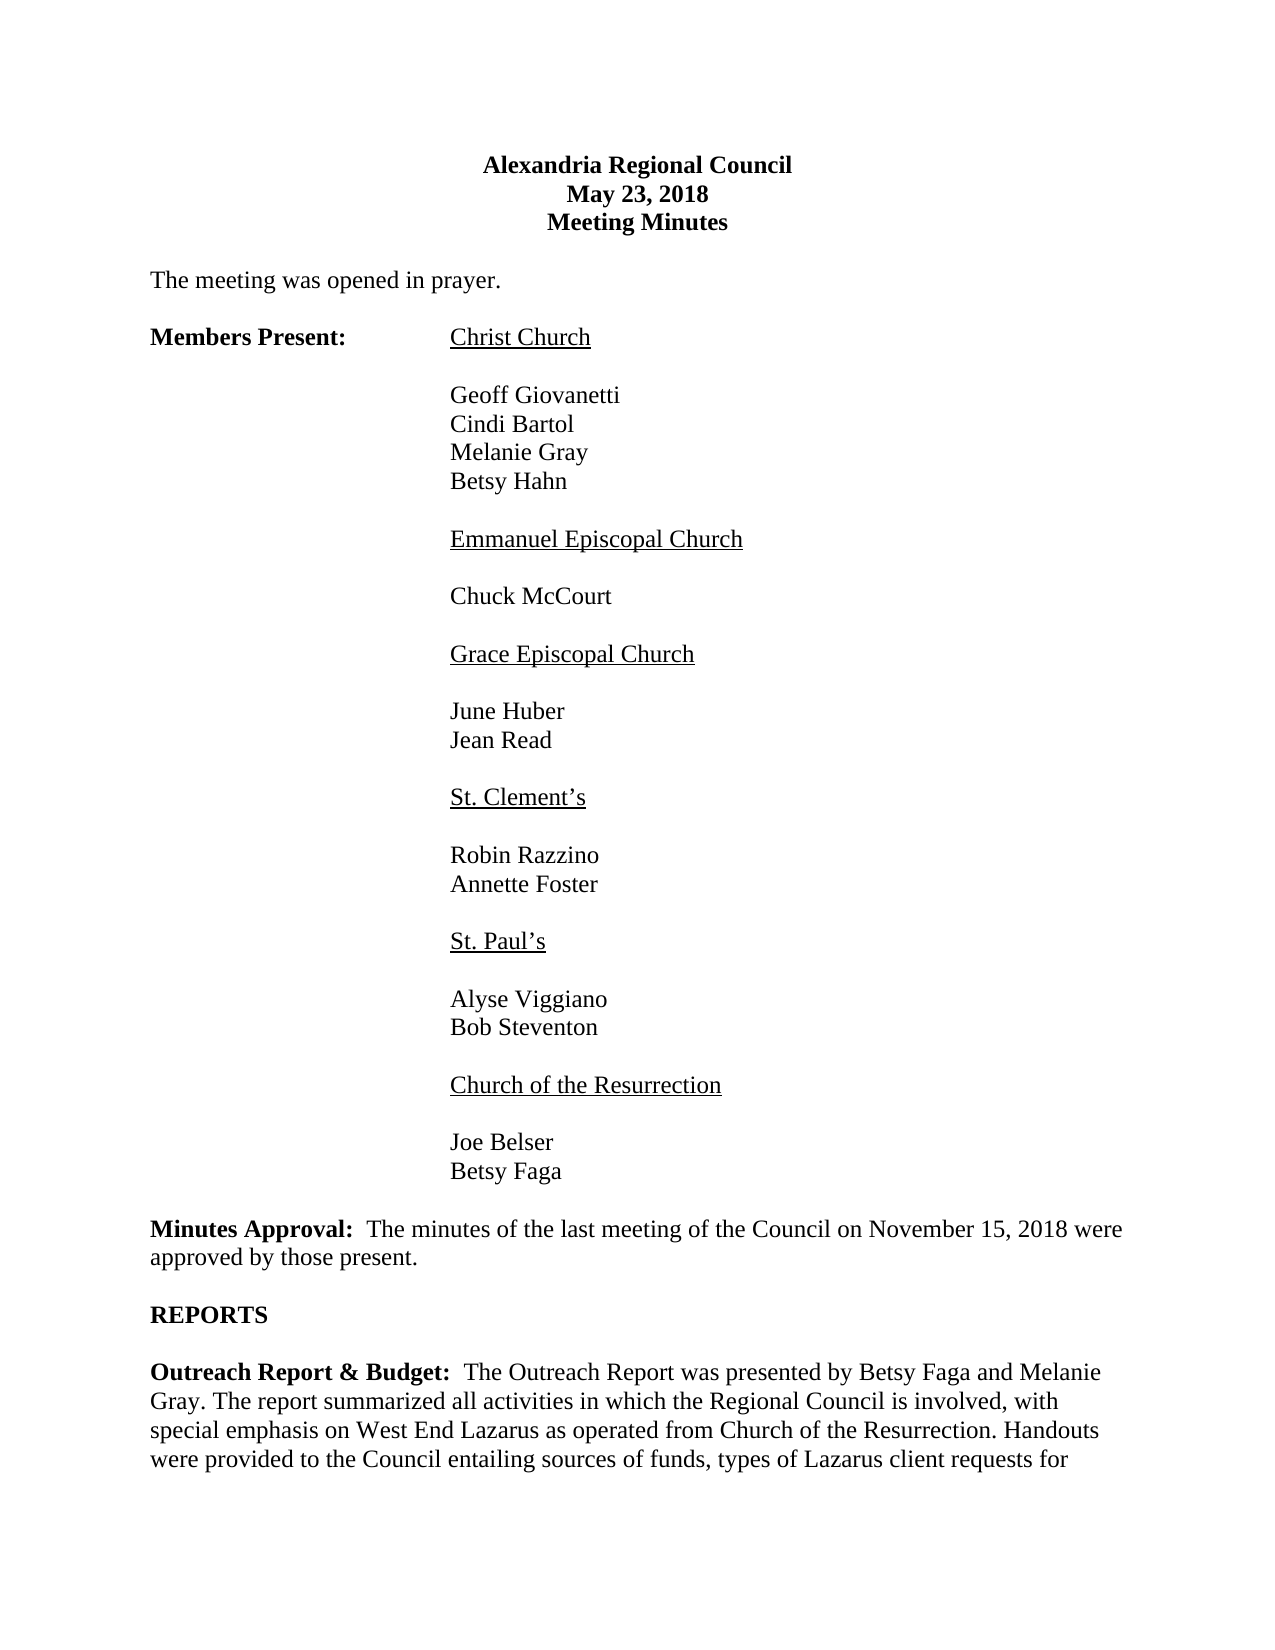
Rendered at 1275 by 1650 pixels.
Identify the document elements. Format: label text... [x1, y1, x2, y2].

text The meeting was opened in prayer. [150, 265, 1125, 294]
text Meeting Minutes [150, 207, 1125, 236]
text Melanie Gray [375, 437, 1125, 466]
text Church of the Resurrection [150, 1070, 1125, 1099]
text June Huber [150, 696, 1125, 725]
text Emmanuel Episcopal Church [150, 524, 1125, 552]
text Members Present: Christ Church [150, 322, 1125, 351]
text Bob Steventon [150, 1012, 1125, 1041]
text May 23, 2018 [150, 179, 1125, 207]
text Betsy Hahn [150, 466, 1125, 495]
text Betsy Faga [150, 1156, 1125, 1185]
text Geoff Giovanetti [150, 380, 1125, 409]
text Jean Read [150, 725, 1125, 754]
text St. Clement’s [150, 782, 1125, 811]
text St. Paul’s [150, 926, 1125, 955]
text Annette Foster [150, 869, 1125, 897]
text Alyse Viggiano [150, 984, 1125, 1012]
text Cindi Bartol [150, 409, 1125, 437]
text Outreach Report & Budget: The Outreach Report was presented by Betsy Faga and Melanie Gray. The report summarized all activities in which the Regional Council is involved, with special emphasis on West End Lazarus as operated from Church of the Resurrection. Handouts were provided to the Council entailing sources of funds, types of Lazarus client requests for [150, 1357, 1125, 1472]
text Joe Belser [150, 1127, 1125, 1156]
text REPORTS [150, 1300, 1125, 1329]
text Alexandria Regional Council [150, 150, 1125, 179]
text Chuck McCourt [150, 581, 1125, 610]
text Grace Episcopal Church [150, 639, 1125, 667]
text Minutes Approval: The minutes of the last meeting of the Council on November 15, 2018 were approved by those present. [150, 1214, 1125, 1271]
text Robin Razzino [150, 840, 1125, 869]
